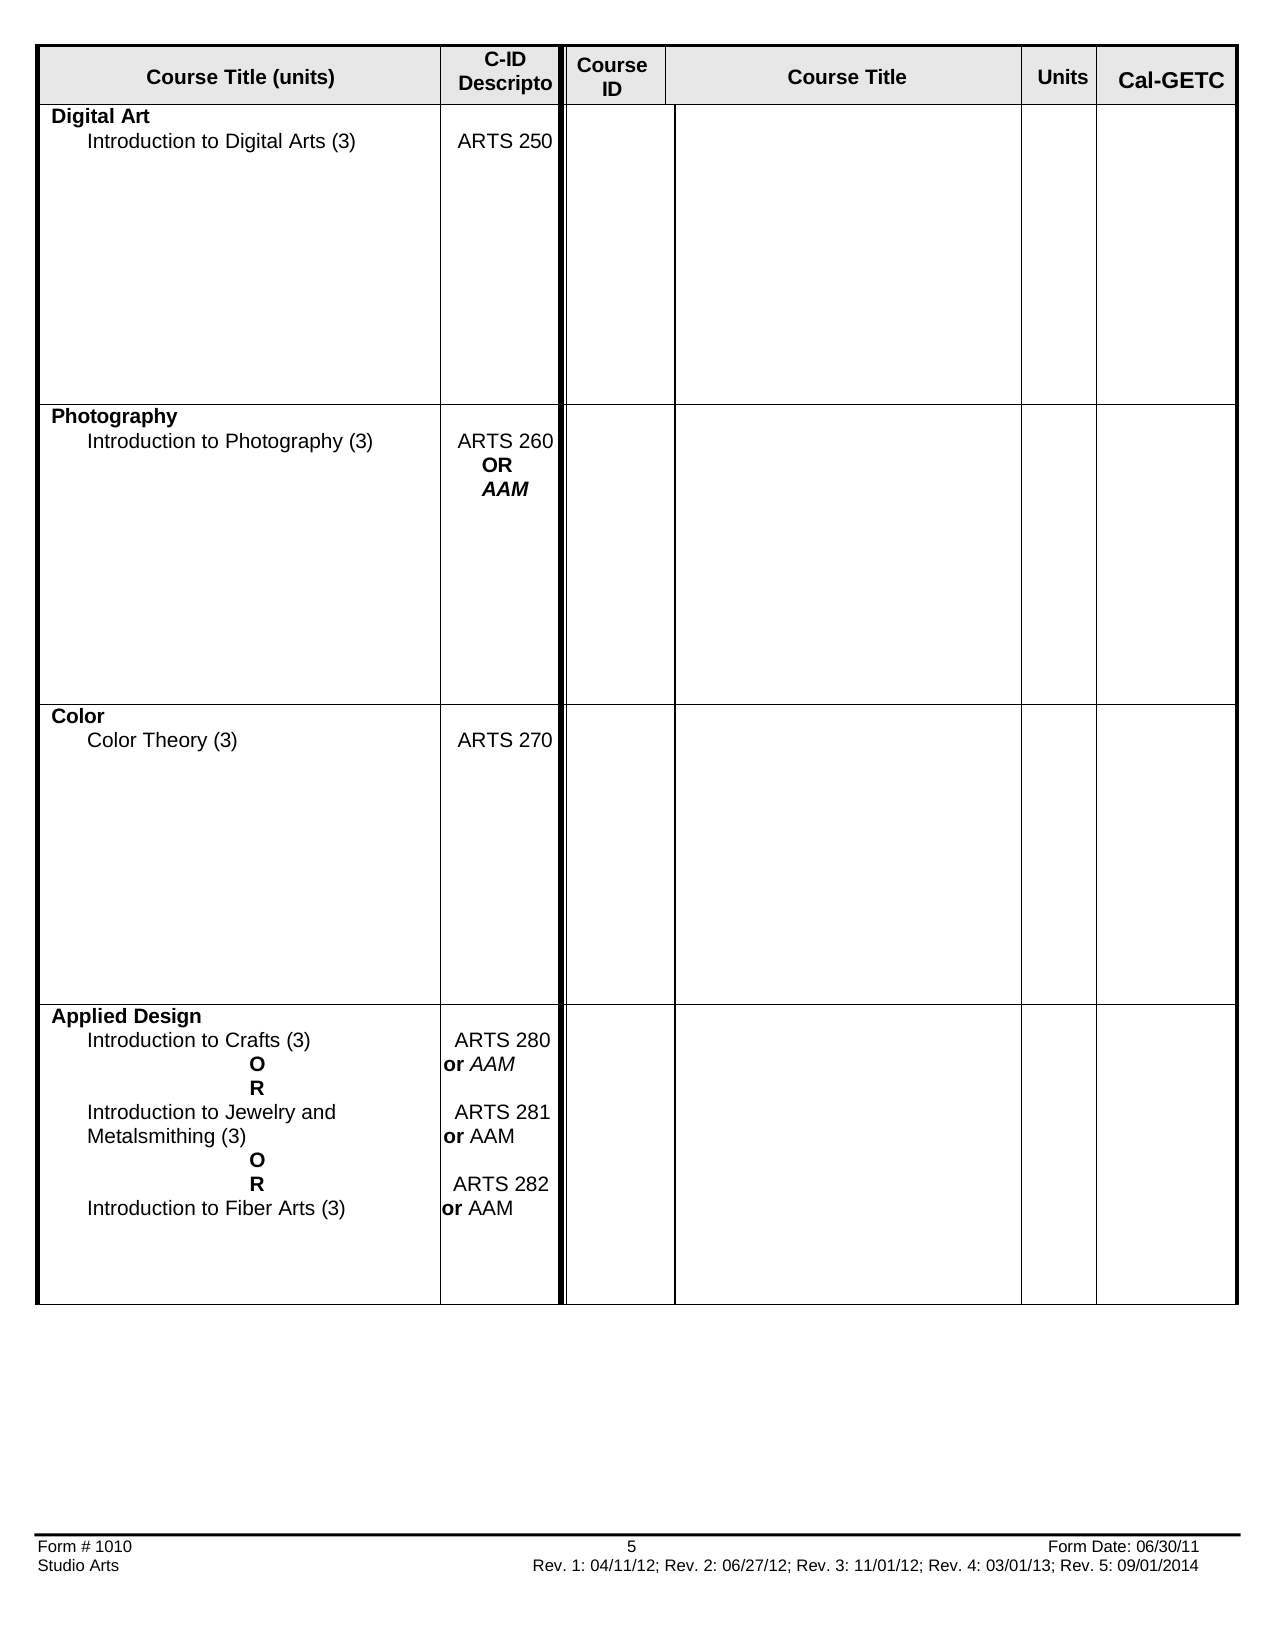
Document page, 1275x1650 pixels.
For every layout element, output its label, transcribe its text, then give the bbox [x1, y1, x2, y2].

table_cell Course Title [666, 47, 1021, 104]
table_cell [676, 705, 1021, 1003]
table_cell ARTS 280 or AAM ARTS 281 or AAM ARTS 282 or AAM [441, 1005, 558, 1303]
table_cell [567, 1005, 674, 1303]
table_cell [567, 705, 674, 1003]
table_cell [1022, 705, 1096, 1003]
table_cell [1097, 705, 1235, 1003]
table_cell Course Title (units) [40, 47, 440, 104]
table_cell Color Color Theory (3) [40, 705, 440, 1003]
table_cell [567, 105, 674, 403]
table_cell ARTS 250 [441, 105, 558, 403]
table_cell Units [1022, 47, 1096, 104]
table_cell [1022, 405, 1096, 703]
table_cell ARTS 260 OR AAM [441, 405, 558, 703]
table_cell Photography Introduction to Photography (3) [40, 405, 440, 703]
table_cell C-ID Descripto [441, 47, 558, 104]
table_cell [1022, 105, 1096, 403]
table_cell [1097, 1005, 1235, 1303]
table_cell [567, 405, 674, 703]
table_cell [1097, 405, 1235, 703]
table_cell Cal-GETC [1097, 47, 1235, 104]
table_cell Course ID [567, 47, 665, 104]
table_cell [676, 405, 1021, 703]
table_cell Applied Design Introduction to Crafts (3) OR Introduction to Jewelry and Metalsmithing (3) OR Introduction to Fiber Arts (3) [40, 1005, 440, 1303]
table_cell [1097, 105, 1235, 403]
table_cell Digital Art Introduction to Digital Arts (3) [40, 105, 440, 403]
table_cell [676, 1005, 1021, 1303]
table_cell ARTS 270 [441, 705, 558, 1003]
table_cell [676, 105, 1021, 403]
table_cell [1022, 1005, 1096, 1303]
